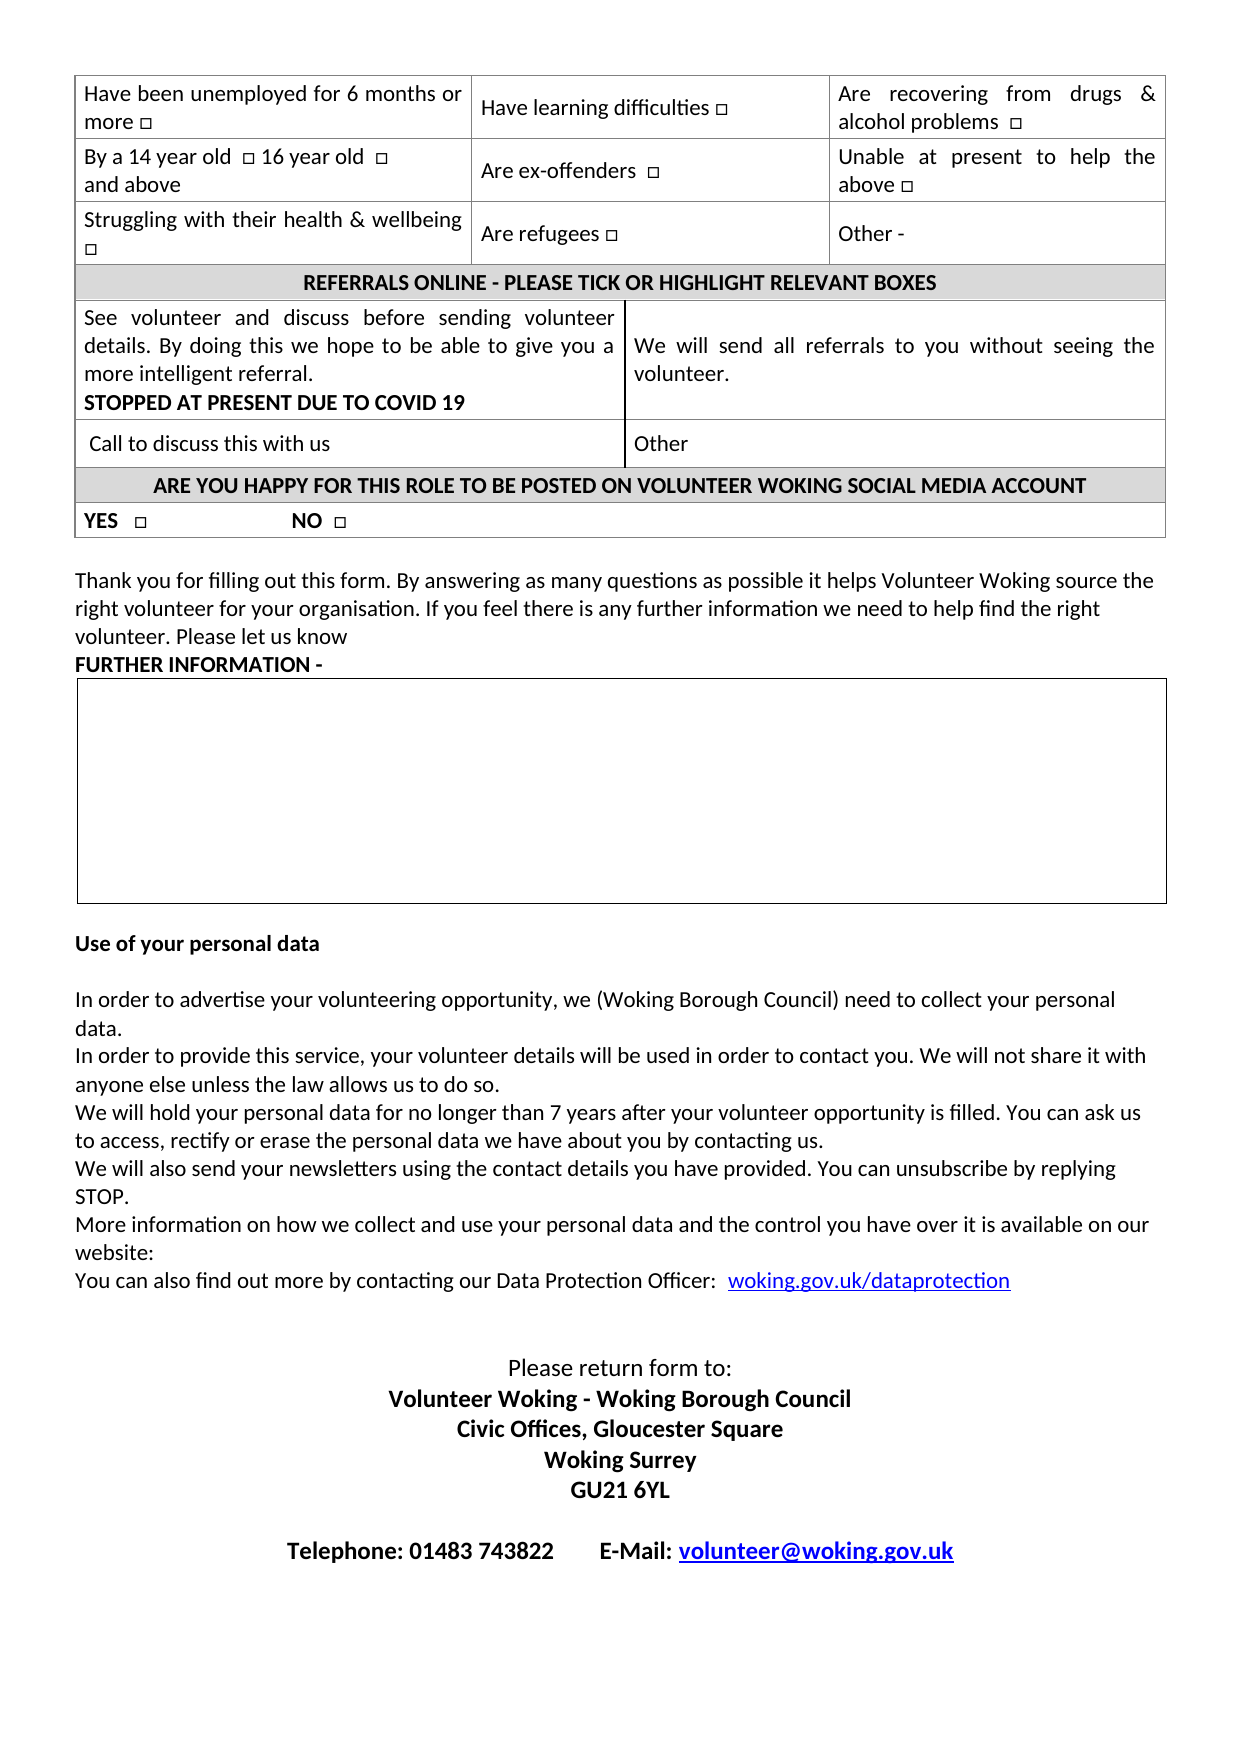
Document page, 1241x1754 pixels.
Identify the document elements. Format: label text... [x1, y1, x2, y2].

text Civic Offices, Gloucester Square [75, 1413, 1165, 1444]
table_cell We will send all referrals to you without seeing the volunteer. [626, 301, 1165, 419]
table_cell YES □ NO □ [76, 503, 1165, 537]
table_cell By a 14 year old □ 16 year old □ and above [76, 139, 471, 201]
text FURTHER INFORMATION - [75, 650, 1165, 678]
text Thank you for filling out this form. By answering as many questions as possible it helps Volunteer Woking source the right volunteer for your organisation. If you feel there is any further information we need to help find the right volunteer. Please let us know [75, 566, 1165, 650]
text Woking Surrey [75, 1444, 1165, 1474]
table_cell Are ex-offenders □ [472, 139, 829, 201]
text More information on how we collect and use your personal data and the control you have over it is available on our website: [75, 1210, 1165, 1266]
text GU21 6YL [75, 1474, 1165, 1505]
table_cell Call to discuss this with us [76, 420, 624, 467]
table_cell Are recovering from drugs & alcohol problems □ [830, 76, 1165, 138]
table_cell Other [626, 420, 1165, 467]
text We will hold your personal data for no longer than 7 years after your volunteer opportunity is filled. You can ask us to access, rectify or erase the personal data we have about you by contacting us. [75, 1098, 1165, 1154]
text In order to provide this service, your volunteer details will be used in order to contact you. We will not share it with anyone else unless the law allows us to do so. [75, 1042, 1165, 1098]
table_cell Other - [830, 202, 1165, 264]
text In order to advertise your volunteering opportunity, we (Woking Borough Council) need to collect your personal data. [75, 986, 1165, 1042]
table_cell See volunteer and discuss before sending volunteer details. By doing this we hope to be able to give you a more intelligent referral. STOPPED AT PRESENT DUE TO COVID 19 [76, 301, 624, 419]
table_cell Referrals online - PLEASE tick or highlight relevant boxes [76, 265, 1165, 299]
table_cell Are you happy for this role to be posted on Volunteer Woking social media account [76, 468, 1165, 502]
text Volunteer Woking - Woking Borough Council [75, 1383, 1165, 1413]
text We will also send your newsletters using the contact details you have provided. You can unsubscribe by replying STOP. [75, 1154, 1165, 1210]
text Telephone: 01483 743822 E-Mail: volunteer@woking.gov.uk [75, 1536, 1165, 1566]
table_cell Have learning difficulties □ [472, 76, 829, 138]
text You can also find out more by contacting our Data Protection Officer: woking.gov.uk/dataprotection [75, 1266, 1165, 1294]
table_cell Have been unemployed for 6 months or more □ [76, 76, 471, 138]
table_header [78, 679, 1166, 903]
table_cell Are refugees □ [472, 202, 829, 264]
table_cell Struggling with their health & wellbeing □ [76, 202, 471, 264]
text Use of your personal data [75, 929, 1165, 958]
text Please return form to: [75, 1352, 1165, 1383]
table_cell Unable at present to help the above □ [830, 139, 1165, 201]
